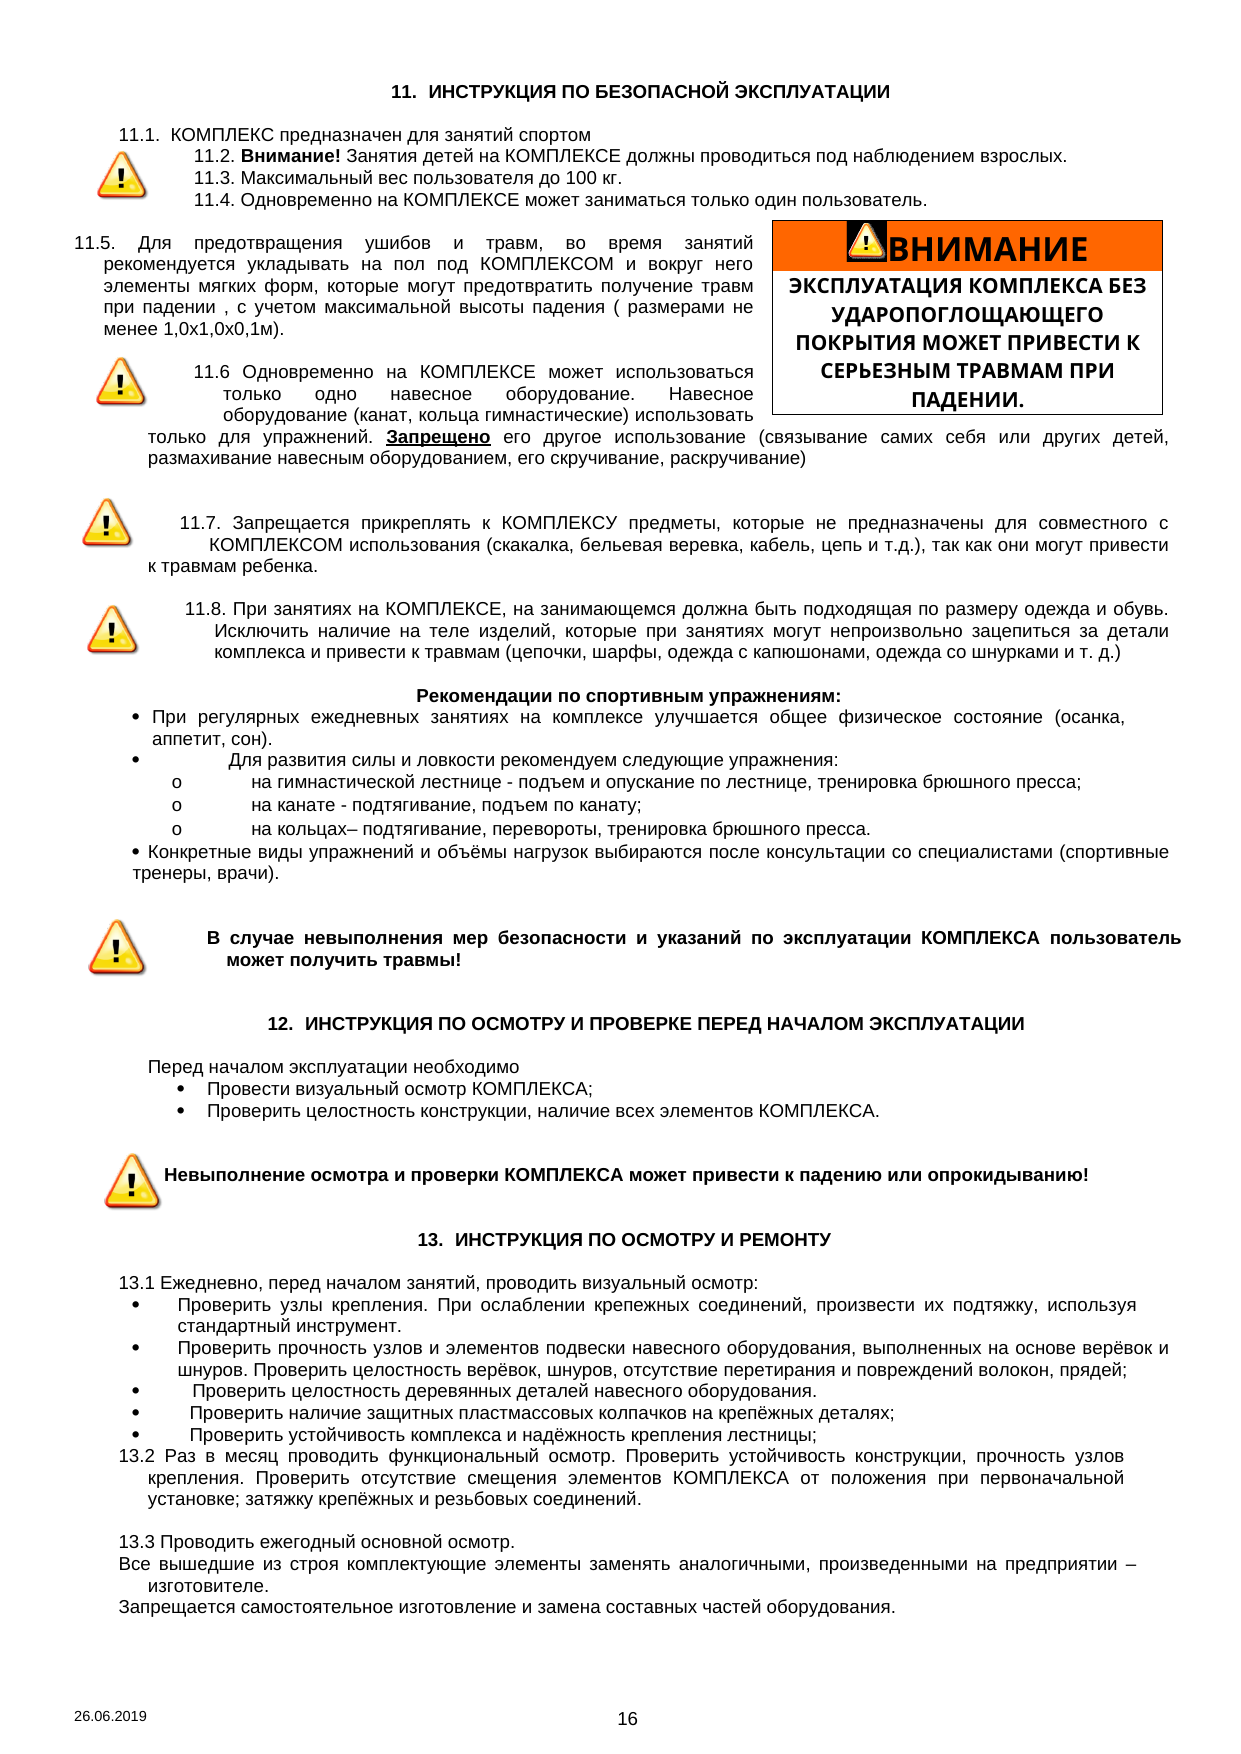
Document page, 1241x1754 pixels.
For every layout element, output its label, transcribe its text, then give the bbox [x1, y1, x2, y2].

list При регулярных ежедневных занятиях на комплексе улучшается общее физическое состояние (осанка, аппетит, сон). [132, 706, 1126, 749]
text 11.6 Одновременно на Комплексе может использоваться только одно навесное оборудование. Навесное оборудование (канат, кольца гимнастические) использовать только для упражнений. Запрещено его другое использование (связывание самих себя или других детей, размахивание навесным оборудованием, его скручивание, раскручивание) [118, 361, 1170, 469]
picture [83, 602, 118, 659]
text 13.3 Проводить ежегодный основной осмотр. [118, 1531, 1137, 1553]
text 11.4. Одновременно на КОМПЛЕКСЕ может заниматься только один пользователь. [118, 188, 1181, 210]
picture [93, 148, 118, 204]
list Инструкция по ОСМОТРУ И ПРОВЕРКЕ ПЕРЕД НАЧАЛОМ ЭКСПЛУАТАЦИИ [111, 1013, 1181, 1035]
list Провести визуальный осмотр КОМПЛЕКСА; [177, 1078, 1181, 1099]
list Проверить наличие защитных пластмассовых колпачков на крепёжных деталях; [132, 1402, 1137, 1423]
text 11.7. Запрещается прикреплять к КОМПЛЕКСУ предметы, которые не предназначены для совместного с КОМПЛЕКСОМ использования (скакалка, бельевая веревка, кабель, цепь и т.д.), так как они могут привести к травмам ребенка. [118, 512, 1170, 577]
text Невыполнение осмотра и проверки КОМПЛЕКСА может привести к падению или опрокидыванию! [89, 1164, 1181, 1186]
list Проверить целостность конструкции, наличие всех элементов КОМПЛЕКСА. [177, 1099, 1181, 1121]
text 11.8. При занятиях на КОМПЛЕКСЕ, на занимающемся должна быть подходящая по размеру одежда и обувь. Исключить наличие на теле изделий, которые при занятиях могут непроизвольно зацепиться за детали комплекса и привести к травмам (цепочки, шарфы, одежда с капюшонами, одежда со шнурками и т. д.) [118, 598, 1170, 663]
list Для развития силы и ловкости рекомендуем следующие упражнения: [132, 749, 1126, 771]
list Проверить прочность узлов и элементов подвески навесного оборудования, выполненных на основе верёвок и шнуров. Проверить целостность верёвок, шнуров, отсутствие перетирания и повреждений волокон, прядей; [132, 1337, 1170, 1380]
list Проверить целостность деревянных деталей навесного оборудования. [132, 1380, 1137, 1402]
list Конкретные виды упражнений и объёмы нагрузок выбираются после консультации со специалистами (спортивные тренеры, врачи). [132, 841, 1170, 884]
picture [78, 495, 135, 552]
list на гимнастической лестнице - подъем и опускание по лестнице, тренировка брюшного пресса; [171, 771, 1126, 794]
picture [84, 916, 149, 981]
list Инструкция по ОСМОТРУ И ремонту [111, 1229, 1137, 1251]
list на кольцах– подтягивание, перевороты, тренировка брюшного пресса. [171, 817, 1126, 841]
text 13.1 Ежедневно, перед началом занятий, проводить визуальный осмотр: [118, 1272, 1137, 1294]
list Инструкция по безопасной эксплуатации [111, 81, 1170, 102]
picture [100, 1186, 164, 1215]
picture [92, 354, 149, 411]
table_cell эксплуатация комплекса без ударопоглощающего покрытия может привести к серьезным травмам при падении. [773, 271, 1162, 413]
text В случае невыполнения мер безопасности и указаний по эксплуатации КОМПЛЕКСА пользователь может получить травмы! [132, 927, 1182, 970]
text 11.2. Внимание! Занятия детей на КОМПЛЕКСЕ должны проводиться под наблюдением взрослых. [118, 145, 1181, 167]
text Рекомендации по спортивным упражнениям: [132, 684, 1126, 706]
text 13.2 Раз в месяц проводить функциональный осмотр. Проверить устойчивость конструкции, прочность узлов крепления. Проверить отсутствие смещения элементов КОМПЛЕКСА от положения при первоначальной установке; затяжку крепёжных и резьбовых соединений. [118, 1445, 1126, 1510]
list Проверить устойчивость комплекса и надёжность крепления лестницы; [132, 1423, 1137, 1445]
text Перед началом эксплуатации необходимо [74, 1056, 1181, 1078]
text 11.1. КОМПЛЕКС предназначен для занятий спортом [118, 124, 1181, 145]
table_header ВНИМАНИЕ [773, 221, 1162, 271]
list Проверить узлы крепления. При ослаблении крепежных соединений, произвести их подтяжку, используя стандартный инструмент. [132, 1294, 1137, 1337]
picture [100, 1150, 164, 1164]
text 11.5. Для предотвращения ушибов и травм, во время занятий рекомендуется укладывать на пол под КОМПЛЕКСОМ и вокруг него элементы мягких форм, которые могут предотвратить получение травм при падении , с учетом максимальной высоты падения ( размерами не менее 1,0x1,0x0,1м). [74, 232, 772, 339]
text Запрещается самостоятельное изготовление и замена составных частей оборудования. [118, 1596, 1137, 1618]
text Все вышедшие из строя комплектующие элементы заменять аналогичными, произведенными на предприятии – изготовителе. [118, 1553, 1137, 1596]
text 11.3. Максимальный вес пользователя до 100 кг. [118, 167, 1181, 188]
list на канате - подтягивание, подъем по канату; [171, 794, 1126, 817]
